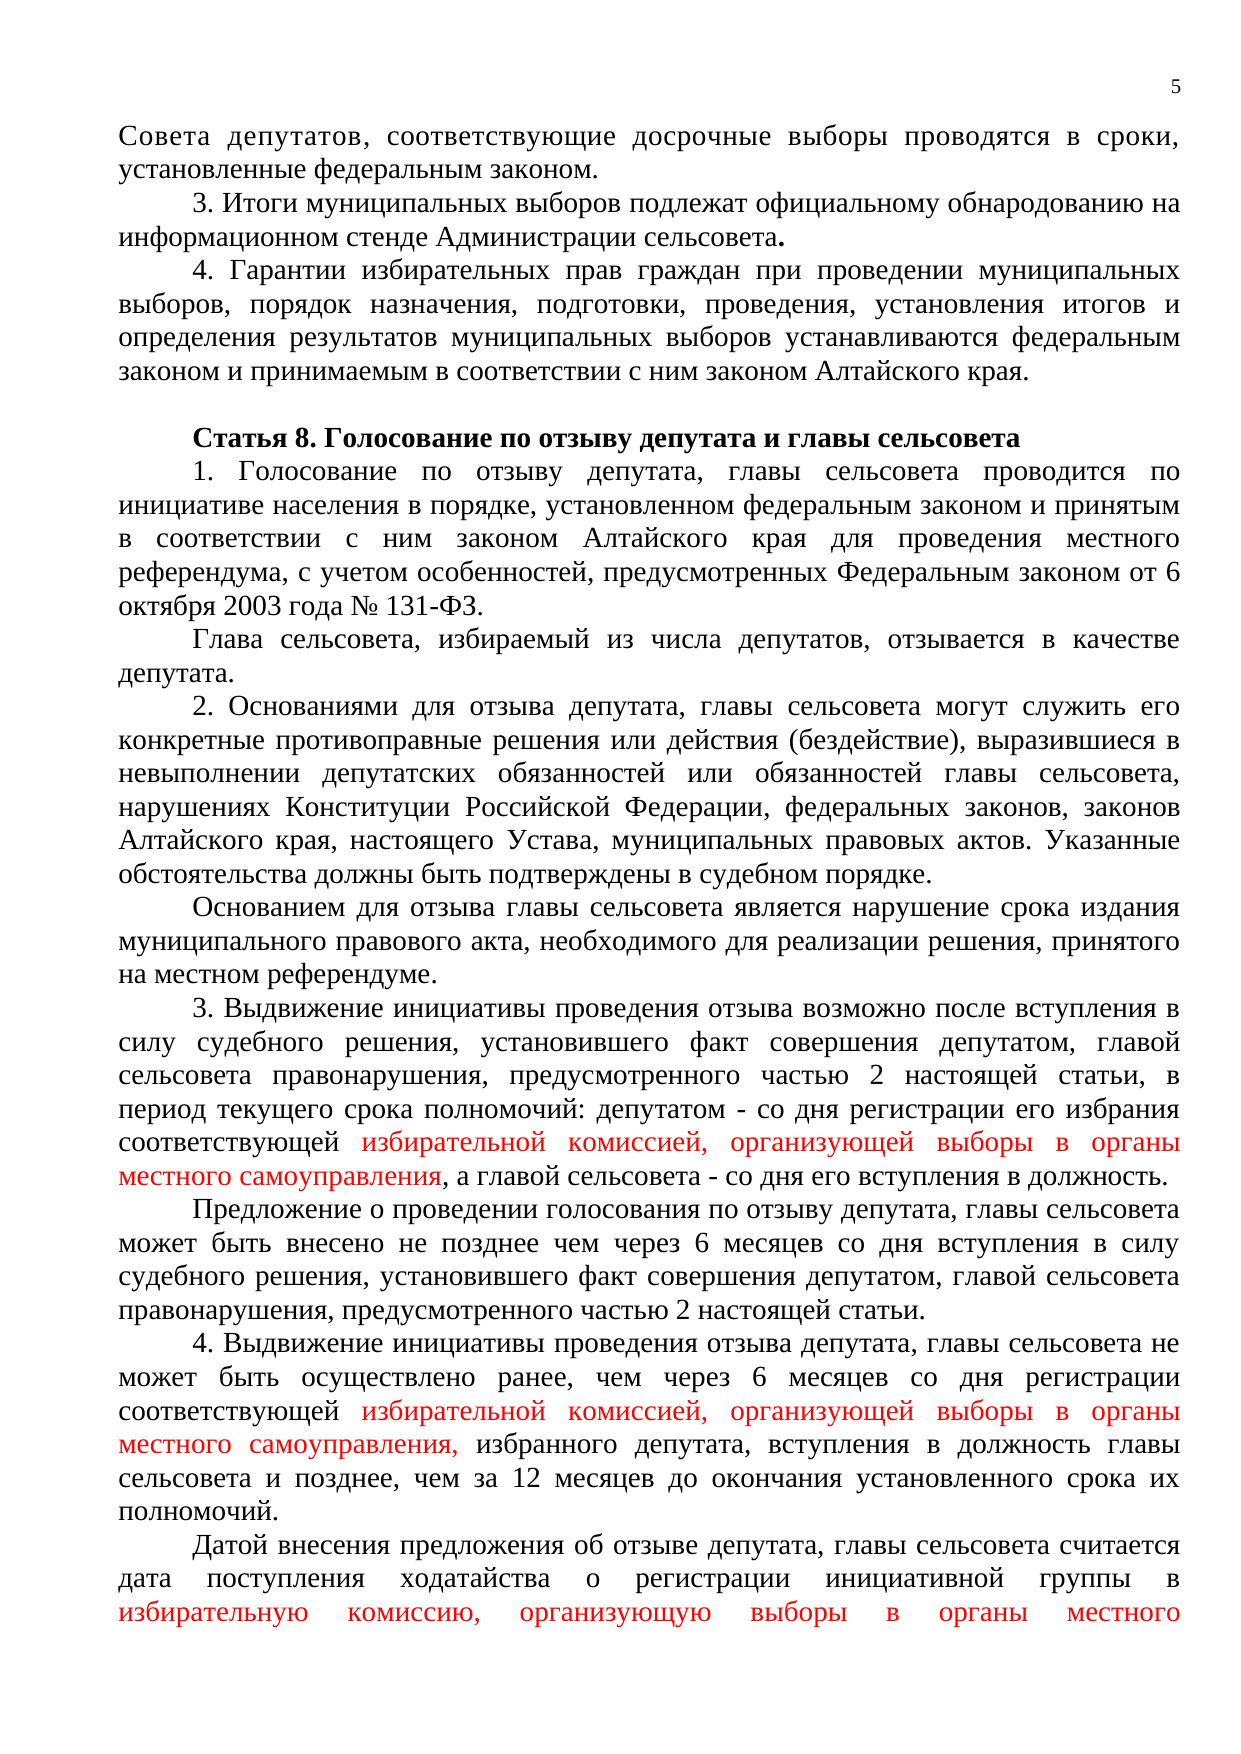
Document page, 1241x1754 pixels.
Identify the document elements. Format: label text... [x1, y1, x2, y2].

text 1. Голосование по отзыву депутата, главы сельсовета проводится по инициативе населения в порядке, установленном федеральным законом и принятым в соответствии с ним законом Алтайского края для проведения местного референдума, с учетом особенностей, предусмотренных Федеральным законом от 6 октября 2003 года № 131-ФЗ. [118, 453, 1181, 621]
text 4. Выдвижение инициативы проведения отзыва депутата, главы сельсовета не может быть осуществлено ранее, чем через 6 месяцев со дня регистрации соответствующей избирательной комиссией, организующей выборы в органы местного самоуправления, избранного депутата, вступления в должность главы сельсовета и позднее, чем за 12 месяцев до окончания установленного срока их полномочий. [118, 1326, 1181, 1527]
text 3. Выдвижение инициативы проведения отзыва возможно после вступления в силу судебного решения, установившего факт совершения депутатом, главой сельсовета правонарушения, предусмотренного частью 2 настоящей статьи, в период текущего срока полномочий: депутатом - со дня регистрации его избрания соответствующей избирательной комиссией, организующей выборы в органы местного самоуправления, а главой сельсовета - со дня его вступления в должность. [118, 990, 1181, 1191]
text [118, 118, 1181, 185]
text 4. Гарантии избирательных прав граждан при проведении муниципальных выборов, порядок назначения, подготовки, проведения, установления итогов и определения результатов муниципальных выборов устанавливаются федеральным законом и принимаемым в соответствии с ним законом Алтайского края. [118, 252, 1181, 386]
text Глава сельсовета, избираемый из числа депутатов, отзывается в качестве депутата. [118, 621, 1181, 688]
text 2. Основаниями для отзыва депутата, главы сельсовета могут служить его конкретные противоправные решения или действия (бездействие), выразившиеся в невыполнении депутатских обязанностей или обязанностей главы сельсовета, нарушениях Конституции Российской Федерации, федеральных законов, законов Алтайского края, настоящего Устава, муниципальных правовых актов. Указанные обстоятельства должны быть подтверждены в судебном порядке. [118, 688, 1181, 889]
text Предложение о проведении голосования по отзыву депутата, главы сельсовета может быть внесено не позднее чем через 6 месяцев со дня вступления в силу судебного решения, установившего факт совершения депутатом, главой сельсовета правонарушения, предусмотренного частью 2 настоящей статьи. [118, 1191, 1181, 1326]
text 3. Итоги муниципальных выборов подлежат официальному обнародованию на информационном стенде Администрации сельсовета. [118, 185, 1181, 252]
subtitle Статья 8. Голосование по отзыву депутата и главы сельсовета [118, 420, 1181, 453]
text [118, 1527, 1181, 1627]
text Основанием для отзыва главы сельсовета является нарушение срока издания муниципального правового акта, необходимого для реализации решения, принятого на местном референдуме. [118, 889, 1181, 990]
